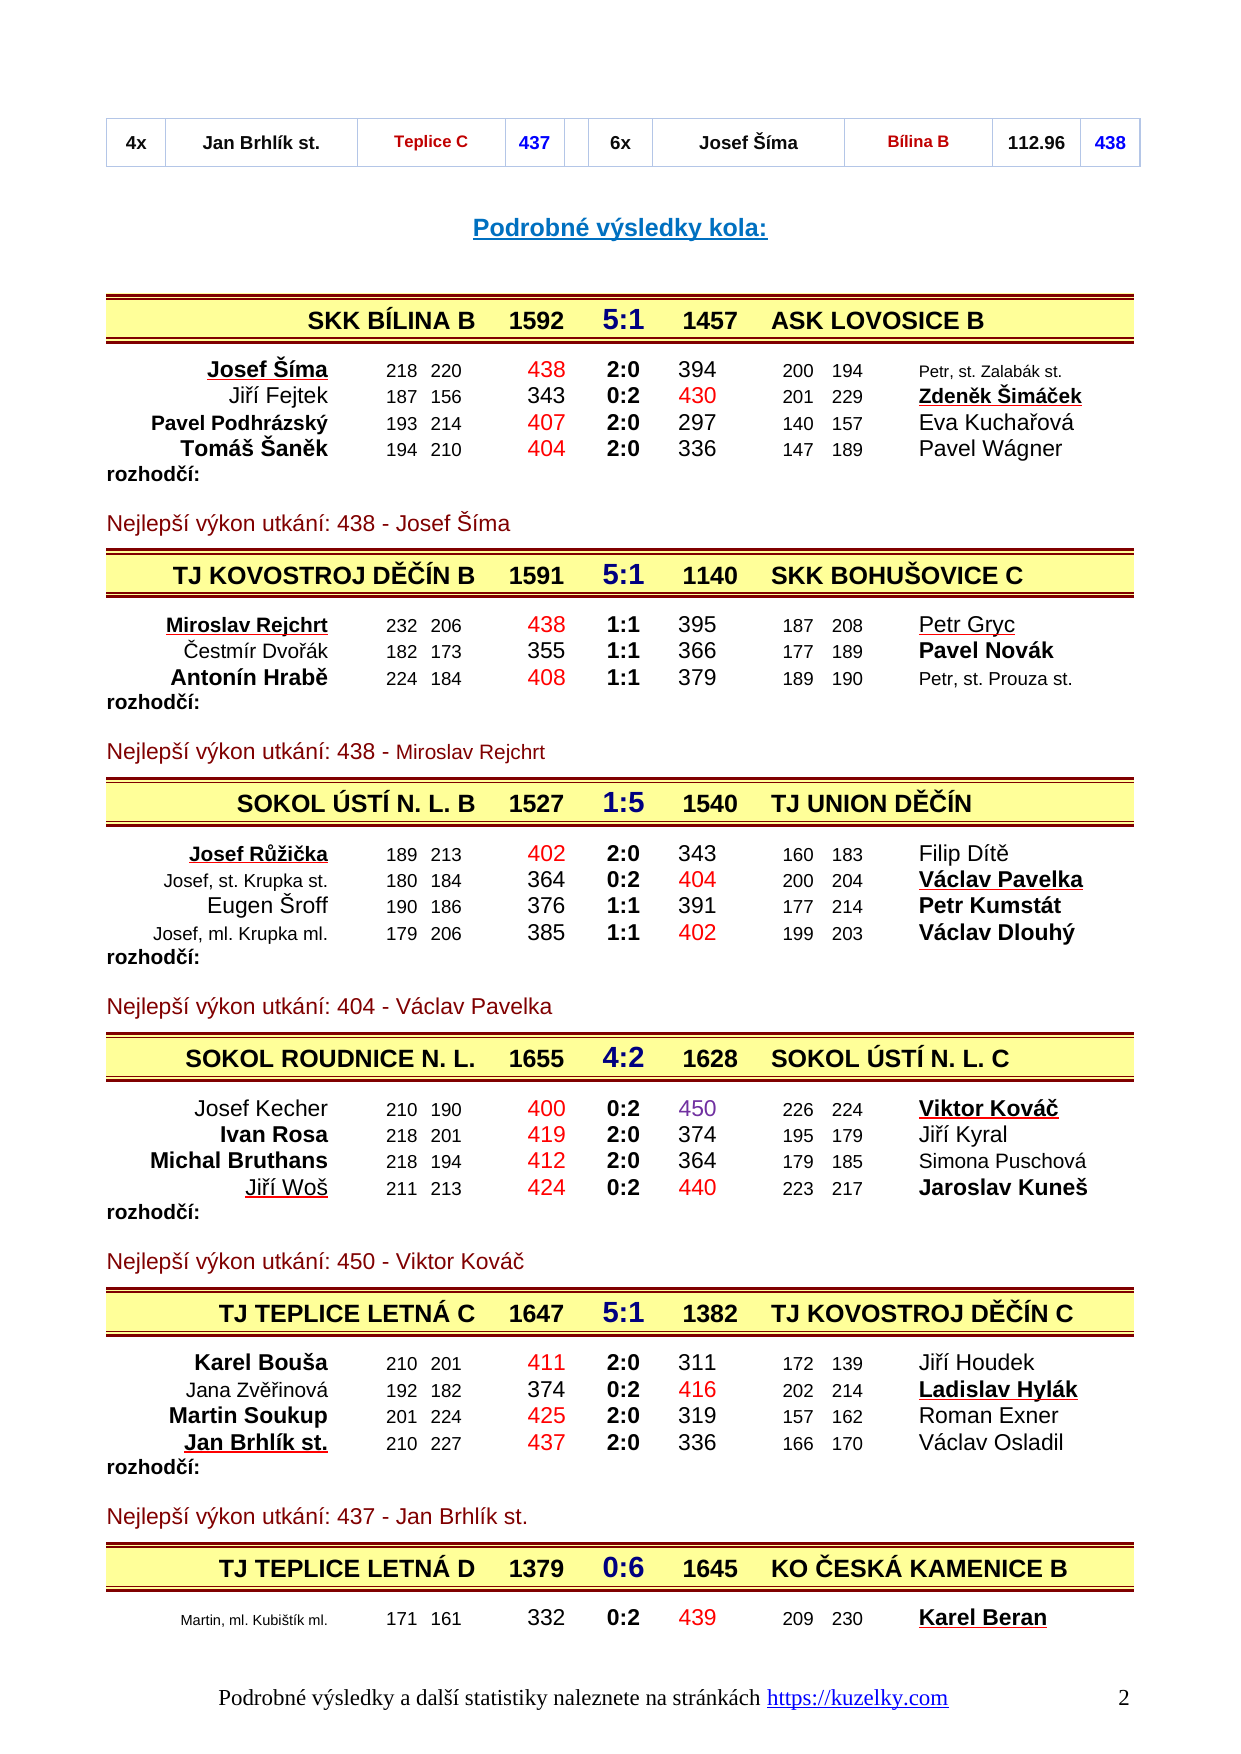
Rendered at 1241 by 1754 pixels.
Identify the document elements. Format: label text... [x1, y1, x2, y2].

text Podrobné výsledky kola: [94, 213, 1145, 242]
text Pavel Podhrázský 193 214 407 2:0 297 140 157 Eva Kuchařová [106, 409, 1134, 435]
text Josef, ml. Krupka ml. 179 206 385 1:1 402 199 203 Václav Dlouhý [106, 919, 1134, 945]
text Josef Růžička 189 213 402 2:0 343 160 183 Filip Dítě [106, 839, 1134, 866]
text rozhodčí: [106, 945, 1134, 969]
text SKK Bílina B 1592 5:1 1457 ASK Lovosice B [106, 300, 1134, 337]
table_cell Jan Brhlík st. [166, 119, 357, 166]
table_cell 437 [506, 119, 564, 166]
text Nejlepší výkon utkání: 438 - Josef Šíma [106, 509, 1134, 536]
text Ivan Rosa 218 201 419 2:0 374 195 179 Jiří Kyral [106, 1121, 1134, 1147]
text Josef, st. Krupka st. 180 184 364 0:2 404 200 204 Václav Pavelka [106, 866, 1134, 892]
text Miroslav Rejchrt 232 206 438 1:1 395 187 208 Petr Gryc [106, 611, 1134, 637]
text Jiří Fejtek 187 156 343 0:2 430 201 229 Zdeněk Šimáček [106, 382, 1134, 409]
text Josef Kecher 210 190 400 0:2 450 226 224 Viktor Kováč [106, 1094, 1134, 1121]
table_cell 112.96 [993, 119, 1080, 166]
text rozhodčí: [106, 462, 1134, 486]
text rozhodčí: [106, 1200, 1134, 1224]
table_cell Teplice C [358, 119, 505, 166]
text Jana Zvěřinová 192 182 374 0:2 416 202 214 Ladislav Hylák [106, 1376, 1134, 1402]
text Čestmír Dvořák 182 173 355 1:1 366 177 189 Pavel Novák [106, 637, 1134, 664]
table_cell 438 [1081, 119, 1139, 166]
text Nejlepší výkon utkání: 450 - Viktor Kováč [106, 1248, 1134, 1274]
text Sokol Ústí n. L. B 1527 1:5 1540 TJ Union Děčín [106, 783, 1134, 821]
table_cell Bílina B [845, 119, 992, 166]
text Jiří Woš 211 213 424 0:2 440 223 217 Jaroslav Kuneš [106, 1173, 1134, 1200]
table_cell 4x [107, 119, 165, 166]
text Martin Soukup 201 224 425 2:0 319 157 162 Roman Exner [106, 1402, 1134, 1428]
table_cell 6x [589, 119, 652, 166]
table_cell Josef Šíma [653, 119, 844, 166]
text Sokol Roudnice n. L. 1655 4:2 1628 Sokol Ústí n. L. C [106, 1038, 1134, 1076]
text TJ Teplice Letná D 1379 0:6 1645 KO Česká Kamenice B [106, 1548, 1134, 1586]
text TJ Kovostroj Děčín B 1591 5:1 1140 SKK Bohušovice C [106, 555, 1134, 592]
text rozhodčí: [106, 1455, 1134, 1479]
text Michal Bruthans 218 194 412 2:0 364 179 185 Simona Puschová [106, 1147, 1134, 1173]
text Nejlepší výkon utkání: 404 - Václav Pavelka [106, 993, 1134, 1019]
text Nejlepší výkon utkání: 437 - Jan Brhlík st. [106, 1503, 1134, 1529]
text Eugen Šroff 190 186 376 1:1 391 177 214 Petr Kumstát [106, 892, 1134, 919]
text TJ Teplice Letná C 1647 5:1 1382 TJ Kovostroj Děčín C [106, 1293, 1134, 1331]
text Josef Šíma 218 220 438 2:0 394 200 194 Petr, st. Zalabák st. [106, 356, 1134, 382]
text Jan Brhlík st. 210 227 437 2:0 336 166 170 Václav Osladil [106, 1428, 1134, 1455]
text Martin, ml. Kubištík ml. 171 161 332 0:2 439 209 230 Karel Beran [106, 1604, 1134, 1631]
text Antonín Hrabě 224 184 408 1:1 379 189 190 Petr, st. Prouza st. [106, 664, 1134, 690]
text Karel Bouša 210 201 411 2:0 311 172 139 Jiří Houdek [106, 1349, 1134, 1376]
text Tomáš Šaněk 194 210 404 2:0 336 147 189 Pavel Wágner [106, 435, 1134, 462]
text Nejlepší výkon utkání: 438 - Miroslav Rejchrt [106, 738, 1134, 764]
text rozhodčí: [106, 690, 1134, 714]
